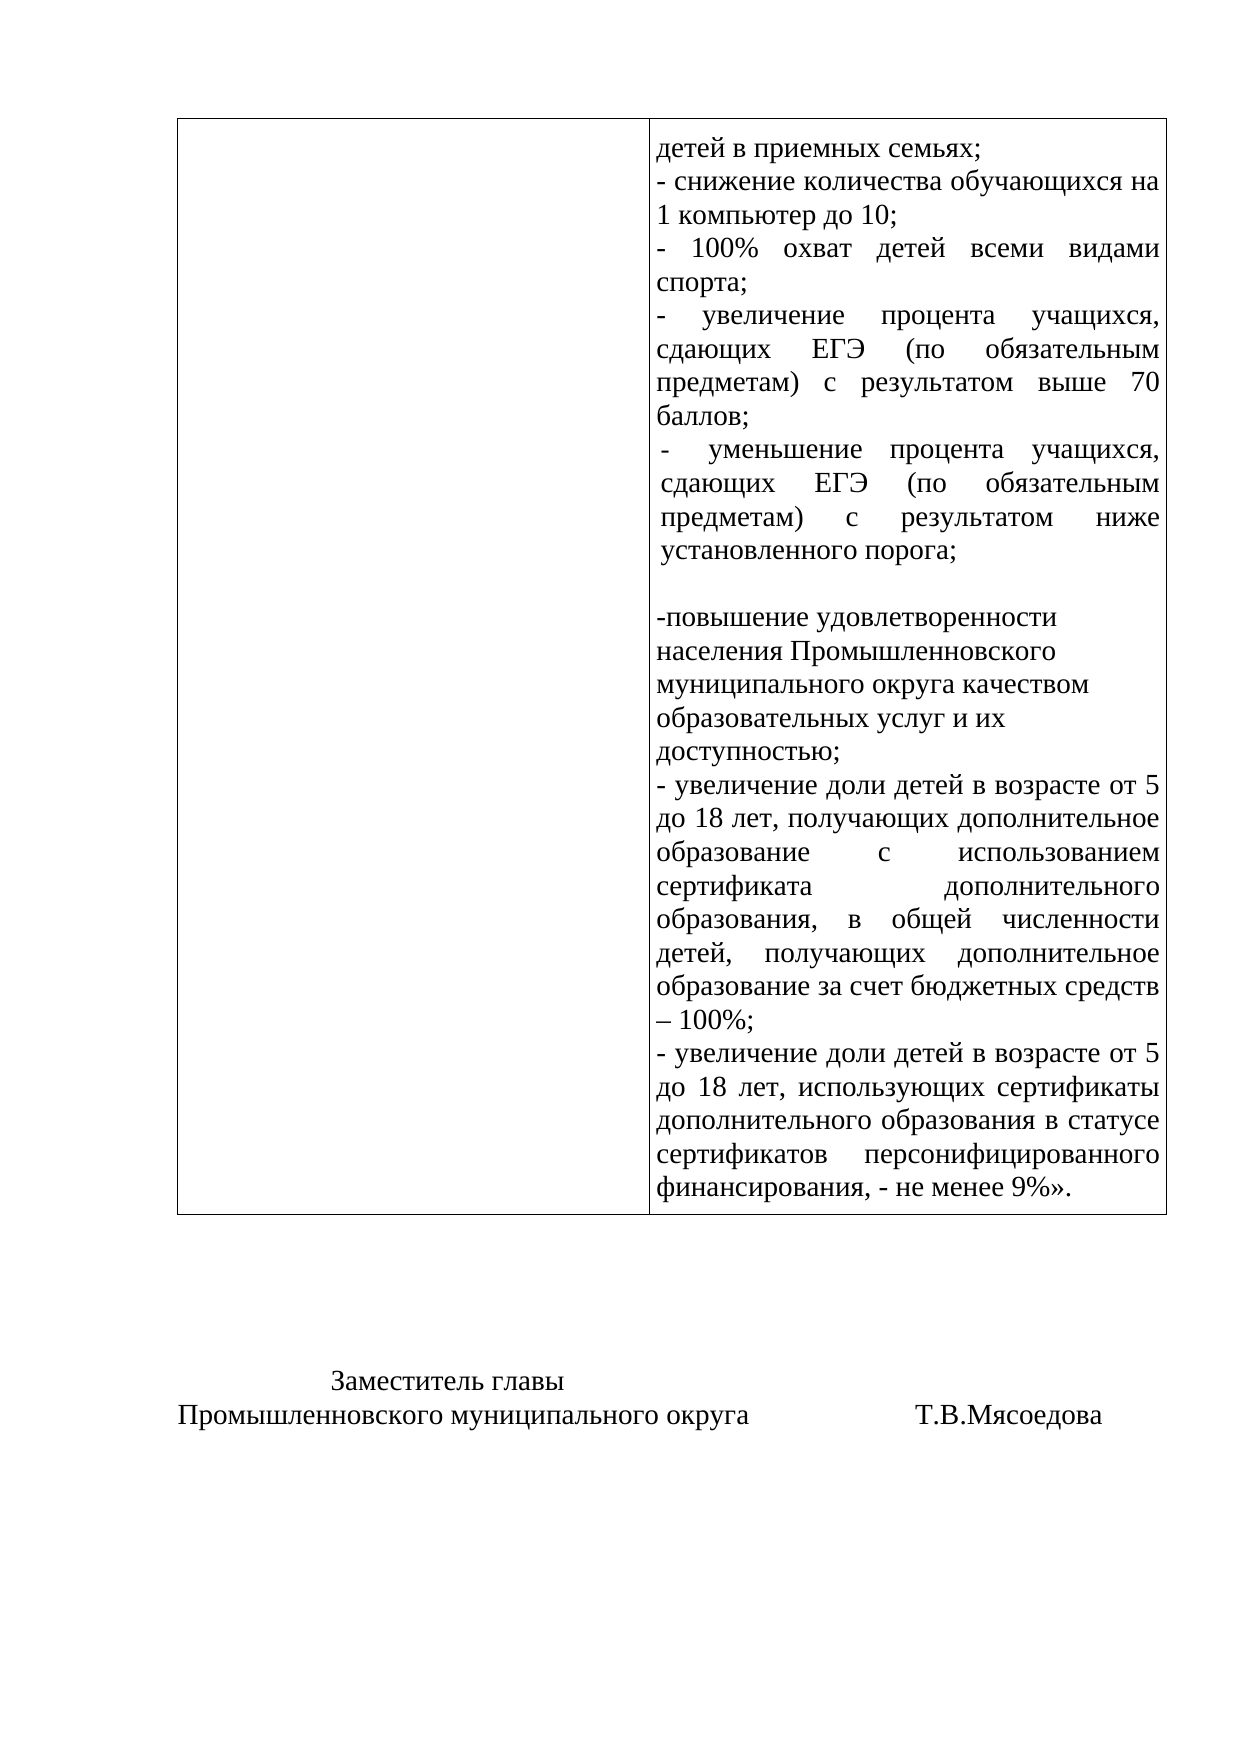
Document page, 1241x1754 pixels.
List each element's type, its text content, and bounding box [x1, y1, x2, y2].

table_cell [650, 119, 1166, 1214]
text Промышленновского муниципального округа Т.В.Мясоедова [177, 1397, 1152, 1431]
text Заместитель главы [177, 1363, 1152, 1397]
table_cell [178, 119, 649, 1214]
